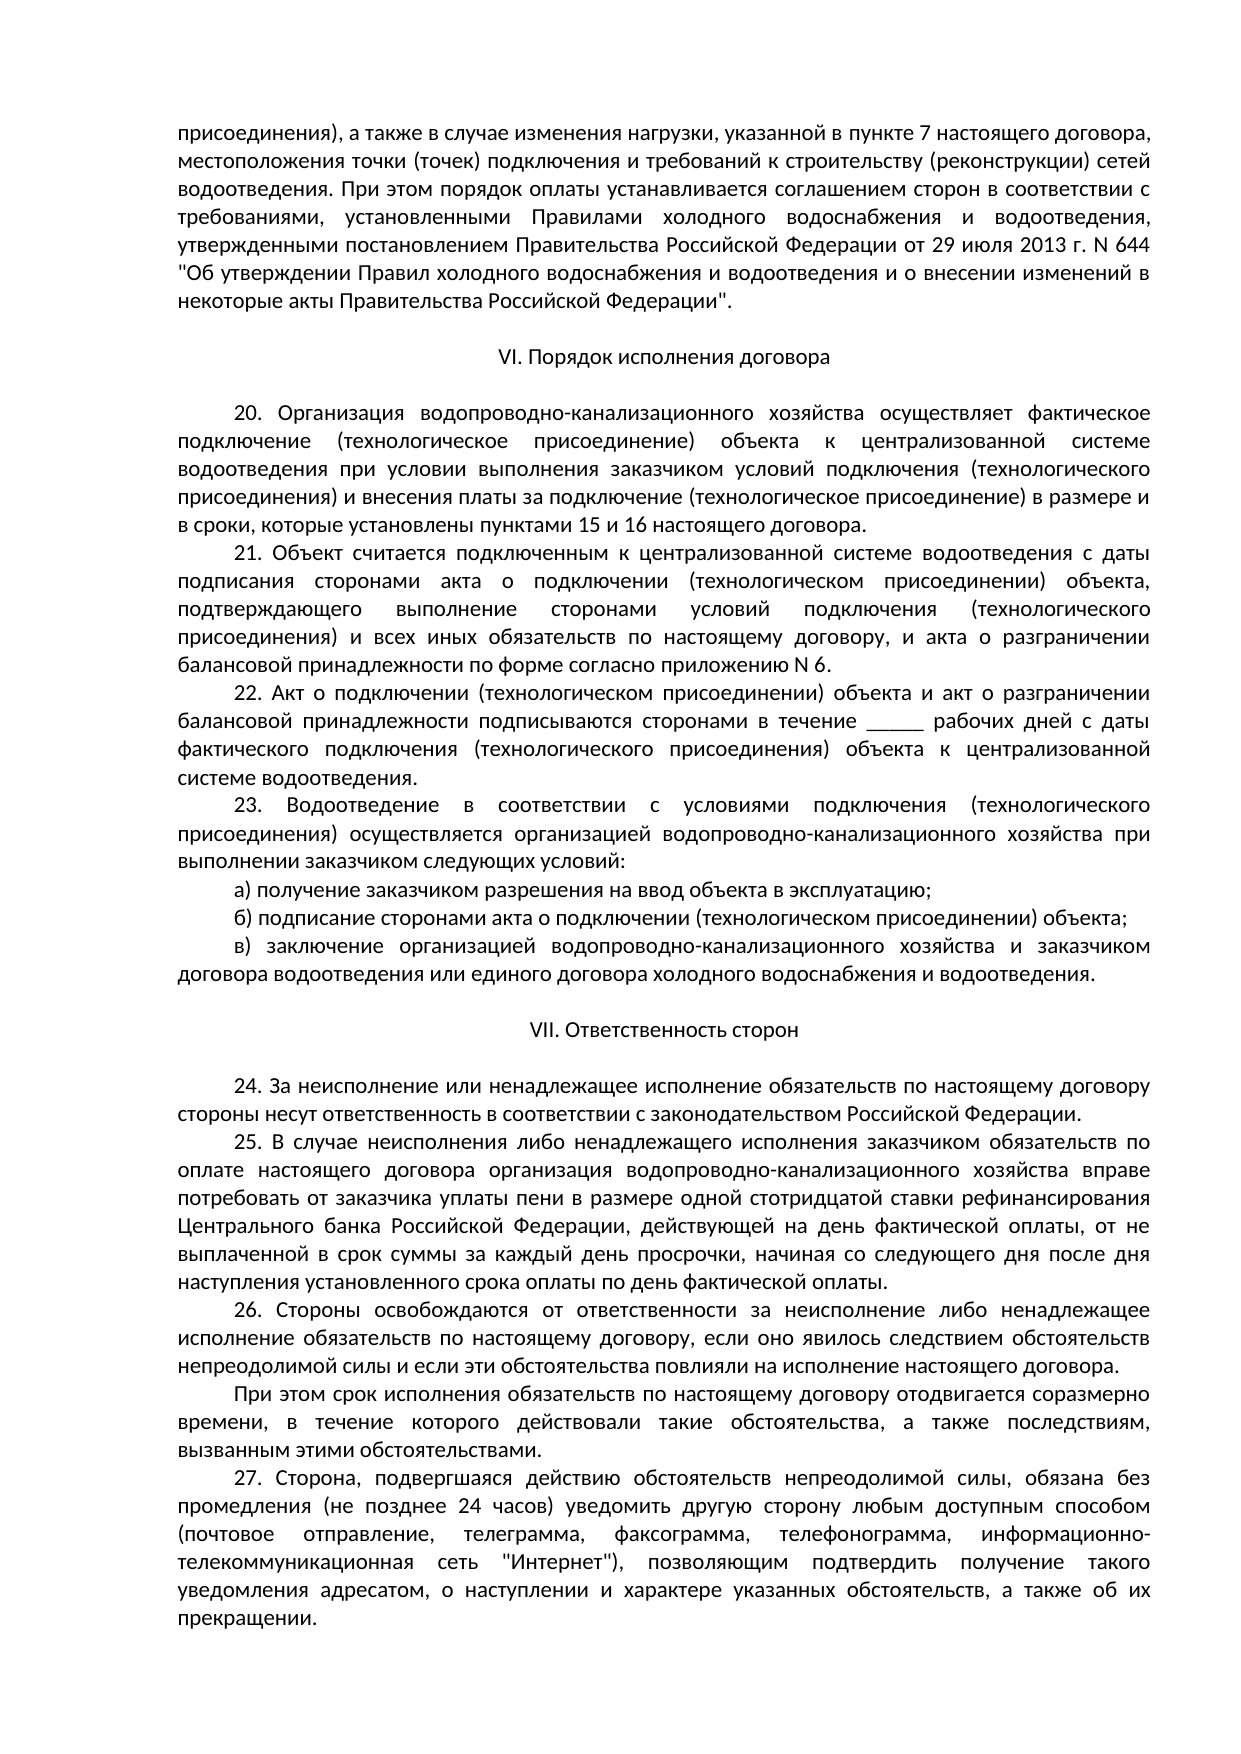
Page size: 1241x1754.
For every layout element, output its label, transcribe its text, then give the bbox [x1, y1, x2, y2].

text 26. Стороны освобождаются от ответственности за неисполнение либо ненадлежащее исполнение обязательств по настоящему договору, если оно явилось следствием обстоятельств непреодолимой силы и если эти обстоятельства повлияли на исполнение настоящего договора. [177, 1295, 1152, 1379]
text 27. Сторона, подвергшаяся действию обстоятельств непреодолимой силы, обязана без промедления (не позднее 24 часов) уведомить другую сторону любым доступным способом (почтовое отправление, телеграмма, факсограмма, телефонограмма, информационно-телекоммуникационная сеть "Интернет"), позволяющим подтвердить получение такого уведомления адресатом, о наступлении и характере указанных обстоятельств, а также об их прекращении. [177, 1463, 1152, 1631]
text 23. Водоотведение в соответствии с условиями подключения (технологического присоединения) осуществляется организацией водопроводно-канализационного хозяйства при выполнении заказчиком следующих условий: [177, 791, 1152, 875]
text 25. В случае неисполнения либо ненадлежащего исполнения заказчиком обязательств по оплате настоящего договора организация водопроводно-канализационного хозяйства вправе потребовать от заказчика уплаты пени в размере одной стотридцатой ставки рефинансирования Центрального банка Российской Федерации, действующей на день фактической оплаты, от не выплаченной в срок суммы за каждый день просрочки, начиная со следующего дня после дня наступления установленного срока оплаты по день фактической оплаты. [177, 1127, 1152, 1295]
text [177, 118, 1152, 314]
text 24. За неисполнение или ненадлежащее исполнение обязательств по настоящему договору стороны несут ответственность в соответствии с законодательством Российской Федерации. [177, 1071, 1152, 1127]
text 20. Организация водопроводно-канализационного хозяйства осуществляет фактическое подключение (технологическое присоединение) объекта к централизованной системе водоотведения при условии выполнения заказчиком условий подключения (технологического присоединения) и внесения платы за подключение (технологическое присоединение) в размере и в сроки, которые установлены пунктами 15 и 16 настоящего договора. [177, 398, 1152, 538]
text в) заключение организацией водопроводно-канализационного хозяйства и заказчиком договора водоотведения или единого договора холодного водоснабжения и водоотведения. [177, 931, 1152, 987]
text б) подписание сторонами акта о подключении (технологическом присоединении) объекта; [177, 903, 1152, 931]
text 22. Акт о подключении (технологическом присоединении) объекта и акт о разграничении балансовой принадлежности подписываются сторонами в течение _____ рабочих дней с даты фактического подключения (технологического присоединения) объекта к централизованной системе водоотведения. [177, 678, 1152, 791]
text 21. Объект считается подключенным к централизованной системе водоотведения с даты подписания сторонами акта о подключении (технологическом присоединении) объекта, подтверждающего выполнение сторонами условий подключения (технологического присоединения) и всех иных обязательств по настоящему договору, и акта о разграничении балансовой принадлежности по форме согласно приложению N 6. [177, 538, 1152, 678]
text VII. Ответственность сторон [177, 1015, 1152, 1043]
text а) получение заказчиком разрешения на ввод объекта в эксплуатацию; [177, 875, 1152, 903]
text VI. Порядок исполнения договора [177, 342, 1152, 370]
text При этом срок исполнения обязательств по настоящему договору отодвигается соразмерно времени, в течение которого действовали такие обстоятельства, а также последствиям, вызванным этими обстоятельствами. [177, 1379, 1152, 1463]
